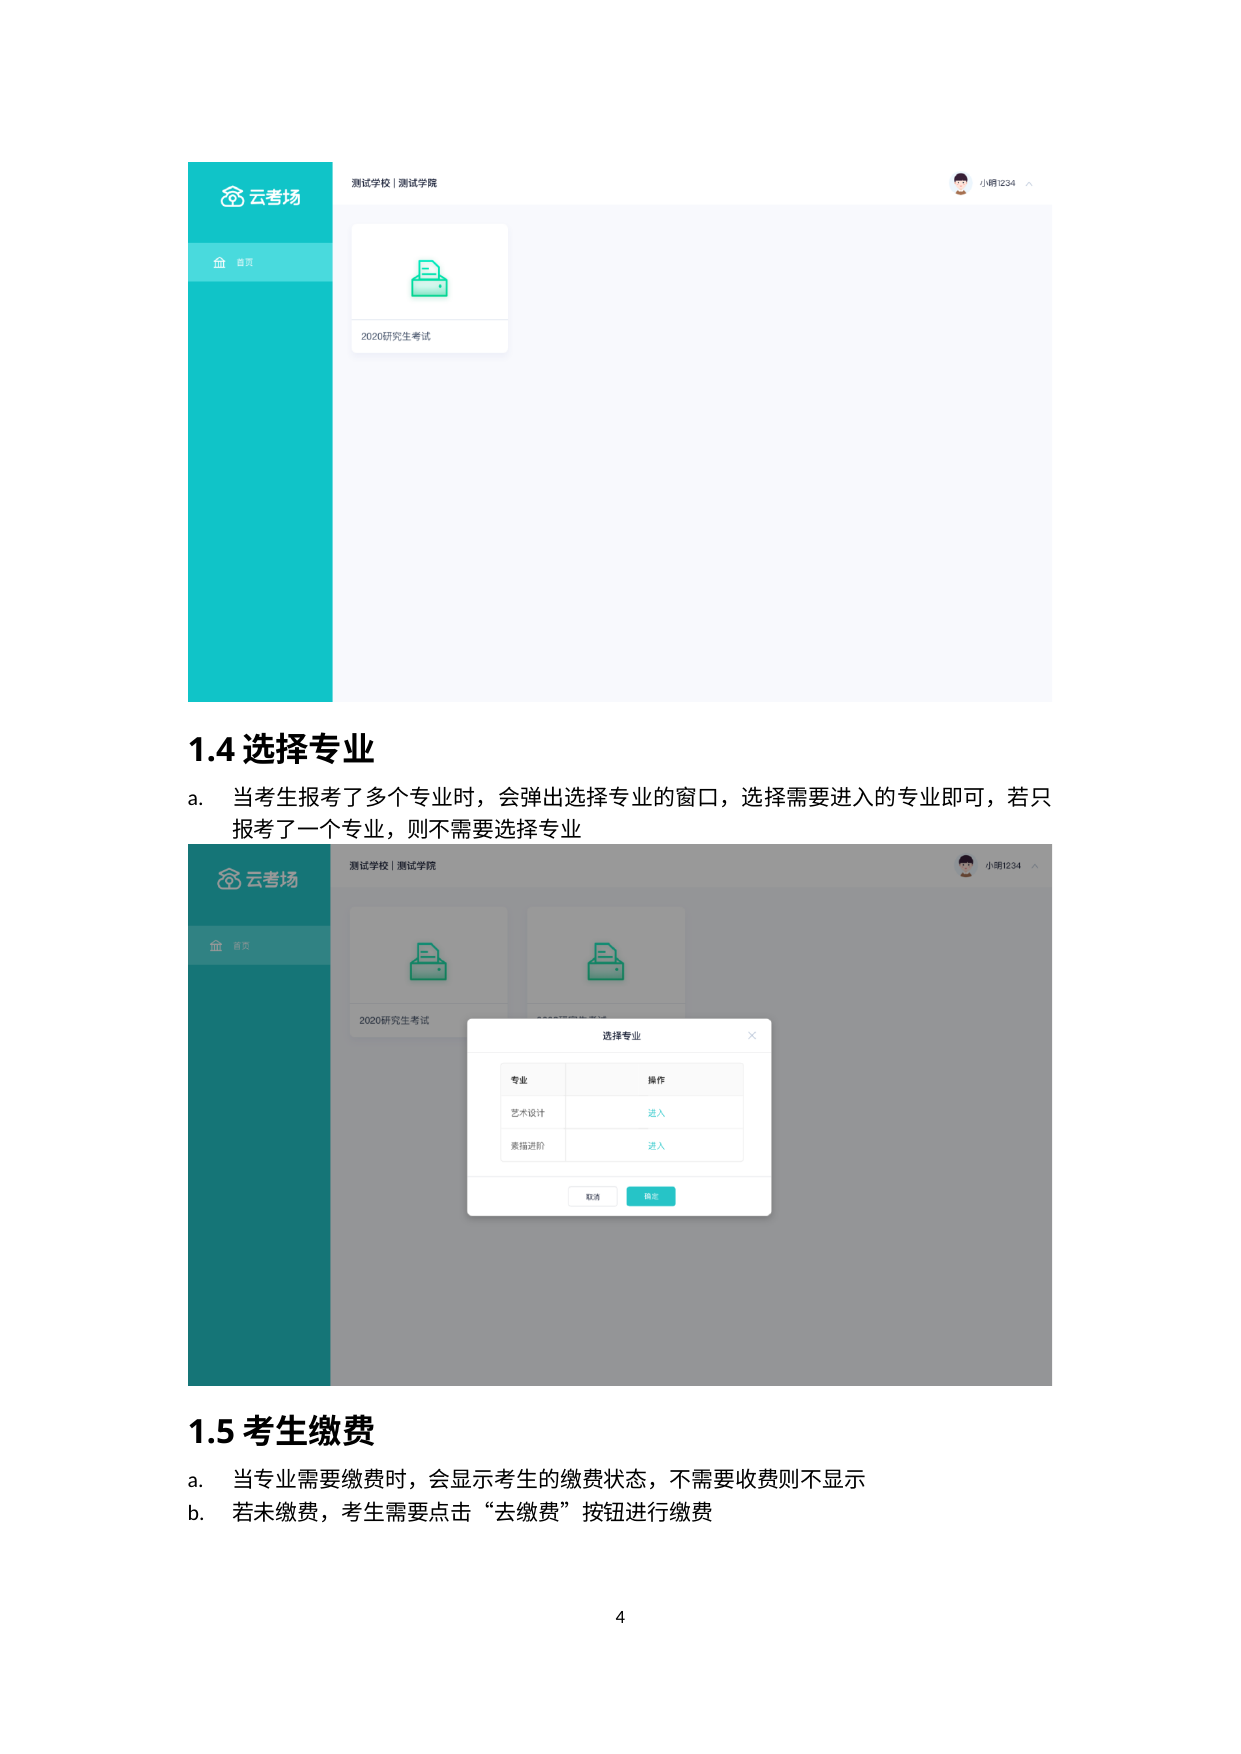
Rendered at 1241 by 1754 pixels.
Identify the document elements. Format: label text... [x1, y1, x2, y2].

picture [188, 162, 1053, 702]
picture [188, 844, 1053, 1386]
subtitle 1.4选择专业 [187, 714, 1053, 779]
list 当考生报考了多个专业时，会弹出选择专业的窗口，选择需要进入的专业即可，若只报考了一个专业，则不需要选择专业 [187, 779, 1053, 844]
list 当专业需要缴费时，会显示考生的缴费状态，不需要收费则不显示 [187, 1462, 1053, 1494]
list 若未缴费，考生需要点击“去缴费”按钮进行缴费 [187, 1494, 1053, 1527]
subtitle 1.5考生缴费 [187, 1397, 1053, 1462]
